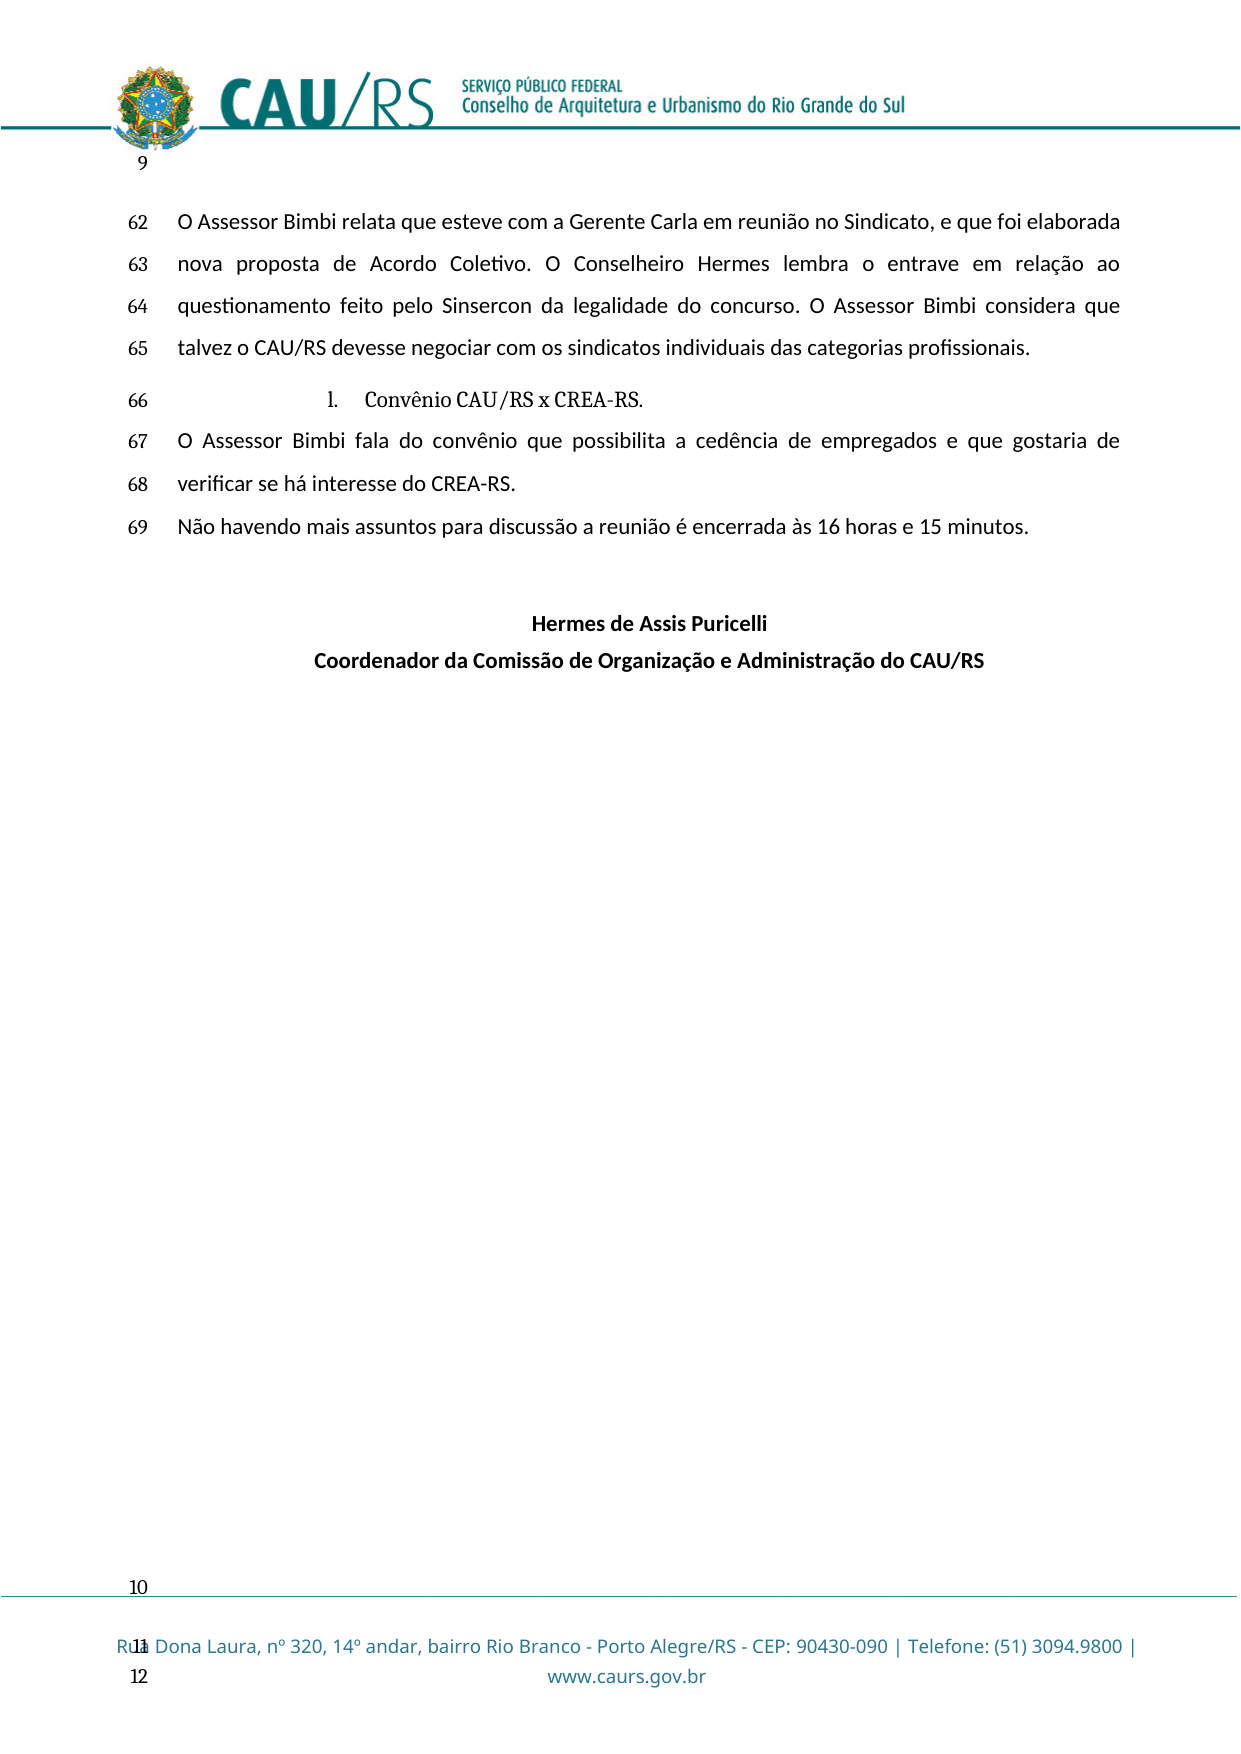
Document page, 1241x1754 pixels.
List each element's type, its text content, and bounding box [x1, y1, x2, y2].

text O Assessor Bimbi fala do convênio que possibilita a cedência de empregados e que gostaria de verificar se há interesse do CREA-RS. [177, 427, 1122, 498]
text O Assessor Bimbi relata que esteve com a Gerente Carla em reunião no Sindicato, e que foi elaborada nova proposta de Acordo Coletivo. O Conselheiro Hermes lembra o entrave em relação ao questionamento feito pelo Sinsercon da legalidade do concurso. O Assessor Bimbi considera que talvez o CAU/RS devesse negociar com os sindicatos individuais das categorias profissionais. [177, 207, 1122, 361]
text Coordenador da Comissão de Organização e Administração do CAU/RS [177, 646, 1122, 674]
text Não havendo mais assuntos para discussão a reunião é encerrada às 16 horas e 15 minutos. [177, 512, 1122, 540]
list Convênio CAU/RS x CREA-RS. [327, 387, 1122, 413]
picture [0, 0, 1241, 161]
text Hermes de Assis Puricelli [177, 609, 1122, 637]
